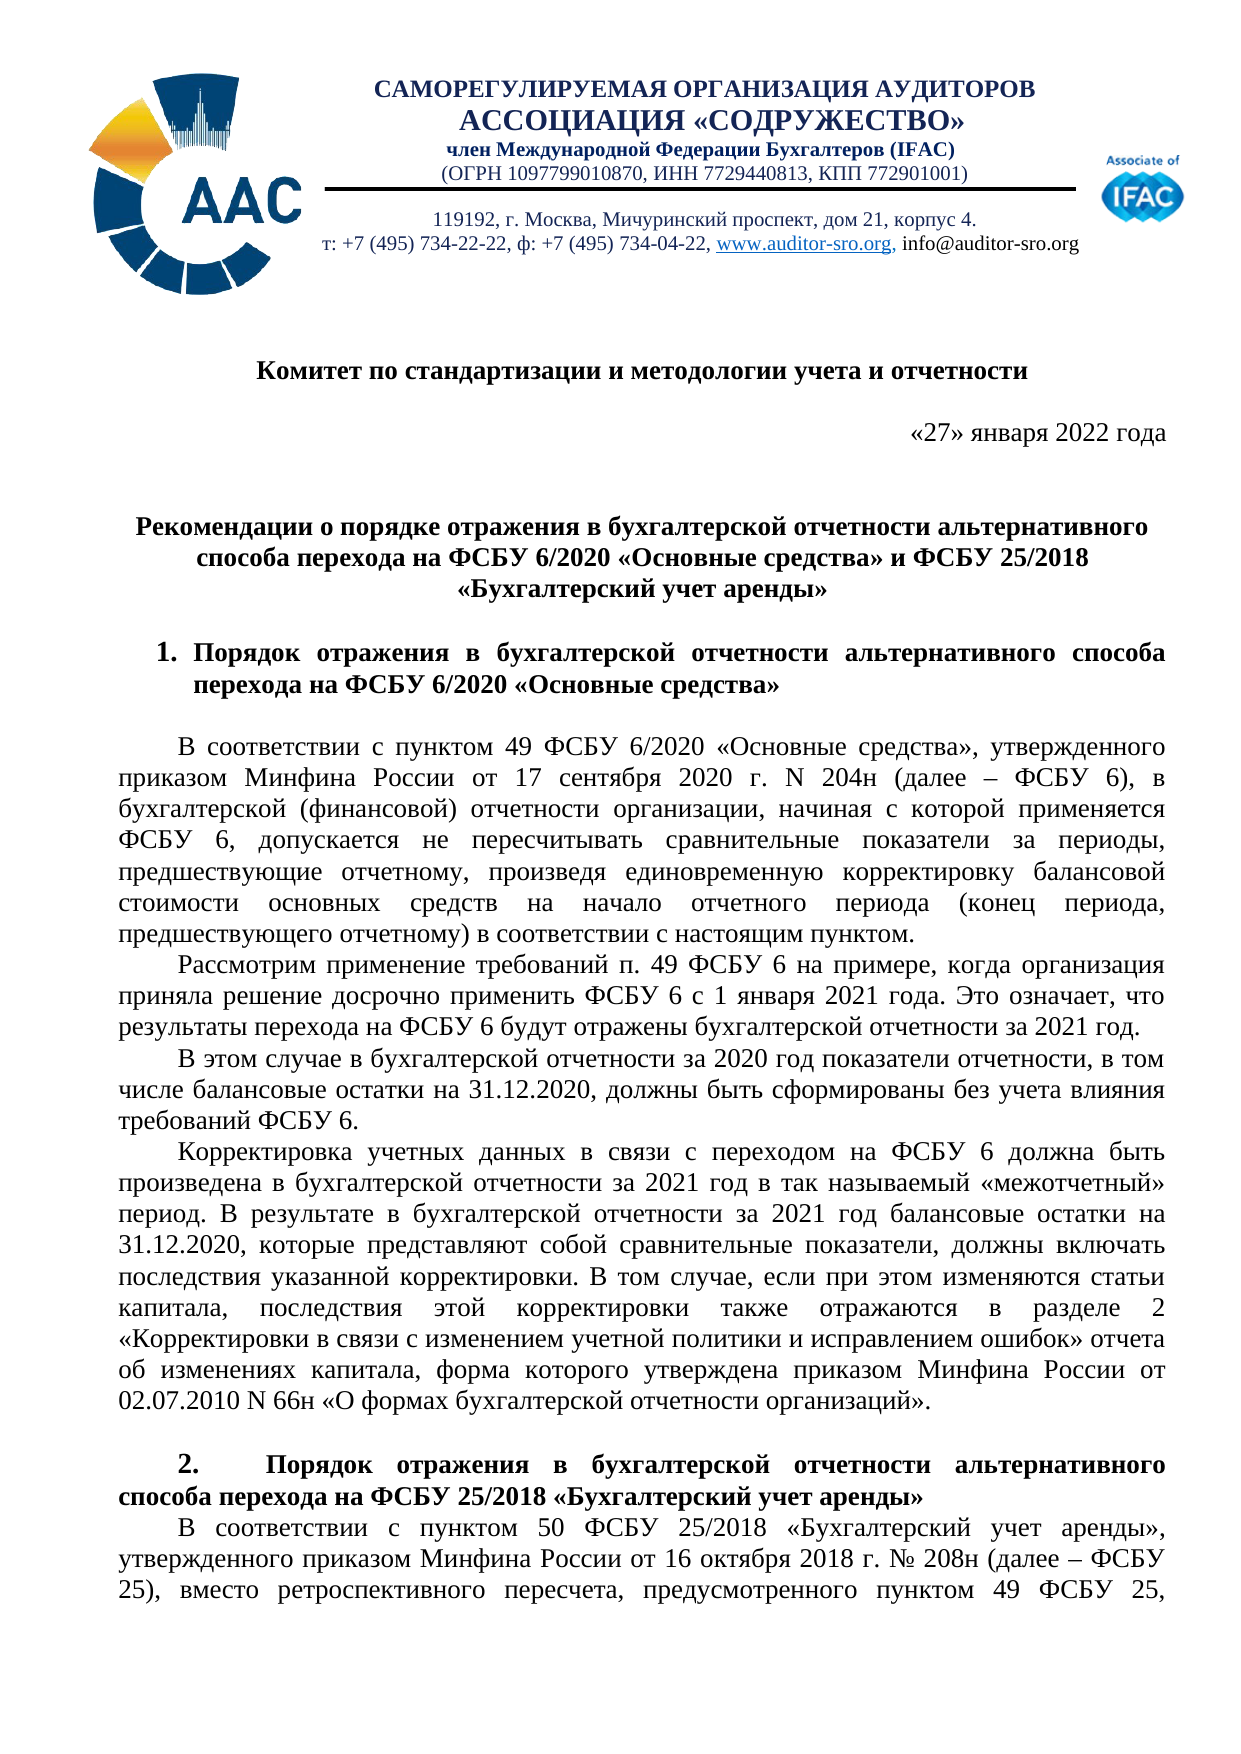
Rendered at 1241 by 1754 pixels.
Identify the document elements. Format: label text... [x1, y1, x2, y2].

text В этом случае в бухгалтерской отчетности за 2020 год показатели отчетности, в том числе балансовые остатки на 31.12.2020, должны быть сформированы без учета влияния требований ФСБУ 6. [118, 1042, 1167, 1135]
table_header [1087, 74, 1200, 323]
text Корректировка учетных данных в связи с переходом на ФСБУ 6 должна быть произведена в бухгалтерской отчетности за 2021 год в так называемый «межотчетный» период. В результате в бухгалтерской отчетности за 2021 год балансовые остатки на 31.12.2020, которые представляют собой сравнительные показатели, должны включать последствия указанной корректировки. В том случае, если при этом изменяются статьи капитала, последствия этой корректировки также отражаются в разделе 2 «Корректировки в связи с изменением учетной политики и исправлением ошибок» отчета об изменениях капитала, форма которого утверждена приказом Минфина России от 02.07.2010 N 66н «О формах бухгалтерской отчетности организаций». [118, 1135, 1167, 1415]
list Порядок отражения в бухгалтерской отчетности альтернативного способа перехода на ФСБУ 6/2020 «Основные средства» [156, 634, 1167, 699]
text «27» января 2022 года [118, 416, 1167, 447]
text Комитет по стандартизации и методологии учета и отчетности [118, 354, 1167, 385]
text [118, 1511, 1167, 1605]
text В соответствии с пунктом 49 ФСБУ 6/2020 «Основные средства», утвержденного приказом Минфина России от 17 сентября 2020 г. N 204н (далее – ФСБУ 6), в бухгалтерской (финансовой) отчетности организации, начиная с которой применяется ФСБУ 6, допускается не пересчитывать сравнительные показатели за периоды, предшествующие отчетному, произведя единовременную корректировку балансовой стоимости основных средств на начало отчетного периода (конец периода, предшествующего отчетному) в соответствии с настоящим пунктом. [118, 730, 1167, 948]
table_cell 119192, г. Москва, Мичуринский проспект, дом 21, корпус 4. т: +7 (495) 734-22-22, ф: +7 (495) 734-04-22, www.auditor-sro.org, info@auditor-sro.org [314, 207, 1087, 323]
table_header [74, 74, 314, 323]
text Рекомендации о порядке отражения в бухгалтерской отчетности альтернативного способа перехода на ФСБУ 6/2020 «Основные средства» и ФСБУ 25/2018 «Бухгалтерский учет аренды» [118, 510, 1167, 603]
picture [1098, 155, 1188, 225]
table_header САМОРЕГУЛИРУЕМАЯ ОРГАНИЗАЦИЯ АУДИТОРОВ АССОЦИАЦИЯ «СОДРУЖЕСТВО» член Международной Федерации Бухгалтеров (IFAC) (ОГРН 1097799010870, ИНН 7729440813, КПП 772901001) [314, 74, 1087, 207]
text Рассмотрим применение требований п. 49 ФСБУ 6 на примере, когда организация приняла решение досрочно применить ФСБУ 6 с 1 января 2021 года. Это означает, что результаты перехода на ФСБУ 6 будут отражены бухгалтерской отчетности за 2021 год. [118, 948, 1167, 1042]
picture [88, 73, 302, 295]
list Порядок отражения в бухгалтерской отчетности альтернативного способа перехода на ФСБУ 25/2018 «Бухгалтерский учет аренды» [118, 1447, 1167, 1511]
